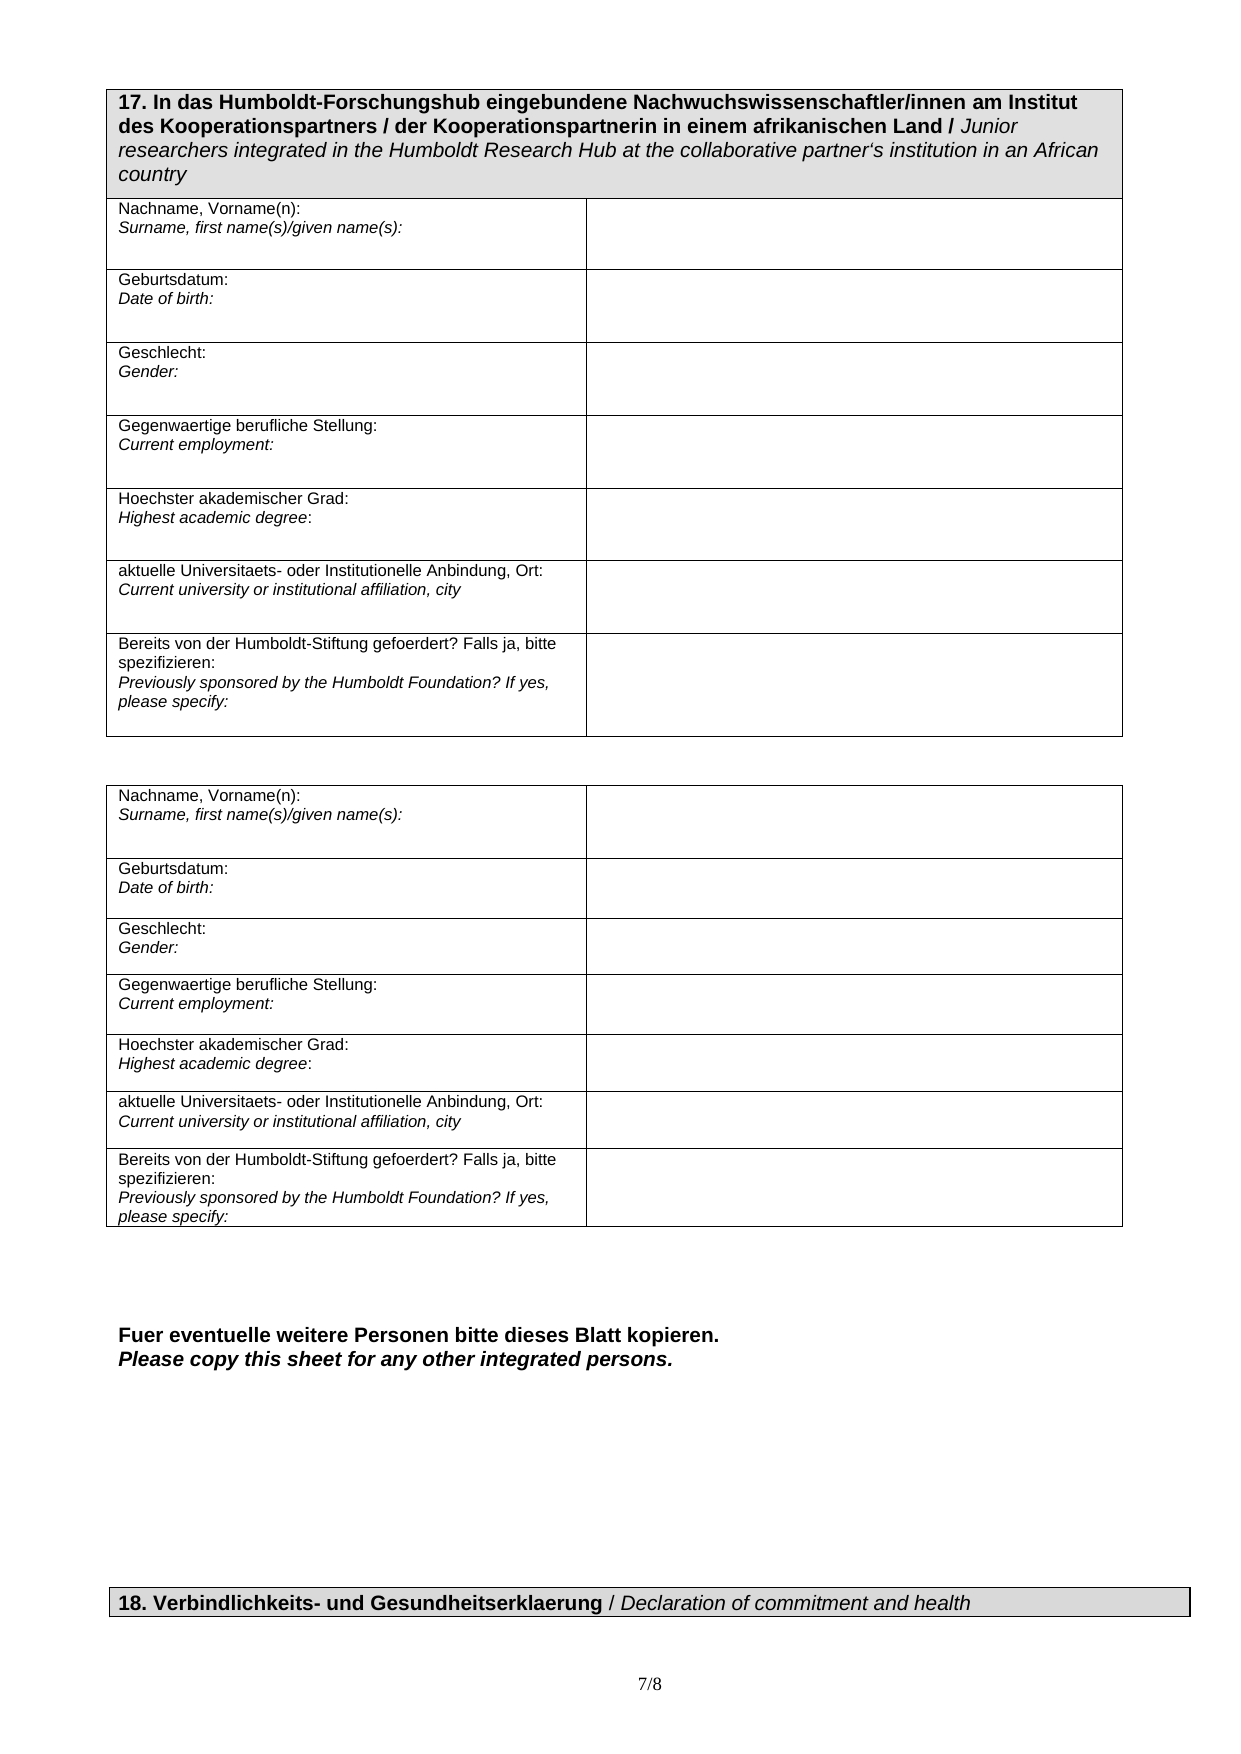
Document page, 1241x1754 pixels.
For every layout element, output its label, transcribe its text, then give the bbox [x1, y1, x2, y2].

table_header 17. In das Humboldt-Forschungshub eingebundene Nachwuchswissenschaftler/innen am Institut des Kooperationspartners / der Kooperationspartnerin in einem afrikanischen Land / Junior researchers integrated in the Humboldt Research Hub at the collaborative partner‘s institution in an African country [107, 90, 1122, 198]
table_cell Gegenwaertige berufliche Stellung: Current employment: [107, 975, 586, 1033]
text Fuer eventuelle weitere Personen bitte dieses Blatt kopieren. [118, 1323, 1181, 1347]
table_cell Geschlecht: Gender: [107, 343, 586, 415]
table_cell aktuelle Universitaets- oder Institutionelle Anbindung, Ort: Current university or institutional affiliation, city [107, 1092, 586, 1148]
table_cell [587, 270, 1122, 342]
table_cell [587, 975, 1122, 1033]
table_cell Geburtsdatum: Date of birth: [107, 270, 586, 342]
table_cell [587, 489, 1122, 560]
table_cell [587, 199, 1122, 269]
table_cell Gegenwaertige berufliche Stellung: Current employment: [107, 416, 586, 487]
table_cell Bereits von der Humboldt-Stiftung gefoerdert? Falls ja, bitte spezifizieren: Previously sponsored by the Humboldt Foundation? If yes, please specify: [107, 634, 586, 736]
table_header [587, 786, 1122, 858]
table_cell [587, 416, 1122, 487]
table_cell [587, 859, 1122, 918]
table_cell Geschlecht: Gender: [107, 919, 586, 974]
table_header Nachname, Vorname(n): Surname, first name(s)/given name(s): [107, 786, 586, 858]
table_cell Geburtsdatum: Date of birth: [107, 859, 586, 918]
text Please copy this sheet for any other integrated persons. [118, 1347, 1181, 1371]
table_cell aktuelle Universitaets- oder Institutionelle Anbindung, Ort: Current university or institutional affiliation, city [107, 561, 586, 633]
table_cell [587, 1092, 1122, 1148]
table_cell Hoechster akademischer Grad: Highest academic degree: [107, 489, 586, 560]
table_cell Nachname, Vorname(n): Surname, first name(s)/given name(s): [107, 199, 586, 269]
table_cell [587, 1149, 1122, 1226]
table_cell [587, 919, 1122, 974]
table_cell [587, 343, 1122, 415]
text 18. Verbindlichkeits- und Gesundheitserklaerung / Declaration of commitment and health [110, 1588, 1189, 1616]
table_cell [587, 634, 1122, 736]
table_cell Bereits von der Humboldt-Stiftung gefoerdert? Falls ja, bitte spezifizieren: Previously sponsored by the Humboldt Foundation? If yes, please specify: [107, 1149, 586, 1226]
table_cell [587, 561, 1122, 633]
table_cell Hoechster akademischer Grad: Highest academic degree: [107, 1035, 586, 1091]
table_cell [587, 1035, 1122, 1091]
